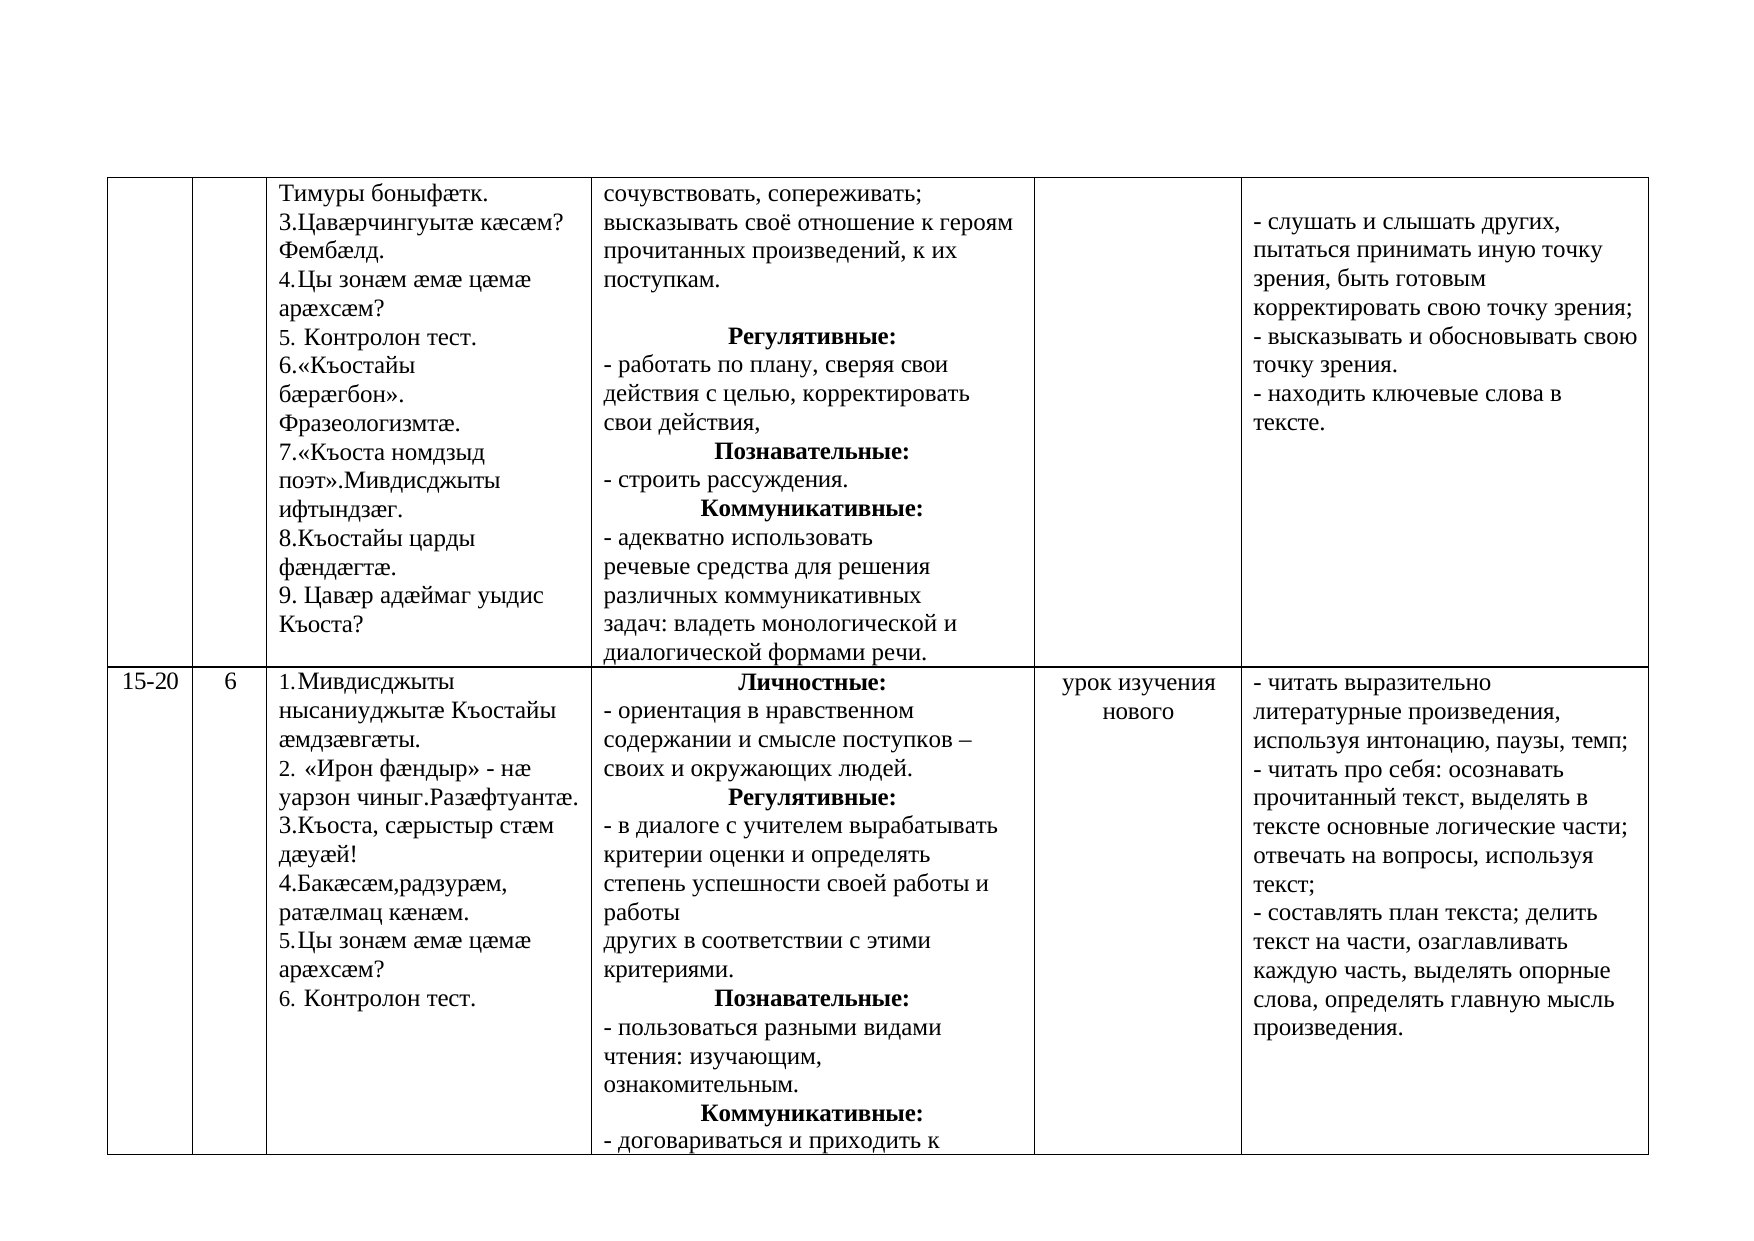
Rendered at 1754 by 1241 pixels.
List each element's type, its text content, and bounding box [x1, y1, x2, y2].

table_cell 6 [193, 668, 266, 1154]
table_header Тимуры боныфæтк. 3.Цавæрчингуытæ кæсæм? Фембæлд. Цы зонæм æмæ цæмæ арæхсæм? Контролон тест. 6.«Къостайы бæрæгбон». Фразеологизмтæ. 7.«Къоста номдзыд поэт».Мивдисджыты ифтындзæг. 8.Къостайы царды фæндæгтæ. 9. Цавæр адæймаг уыдис Къоста? [267, 178, 591, 666]
table_header [1035, 178, 1241, 666]
table_header слушать и слышать других, пытаться принимать иную точку зрения, быть готовым корректировать свою точку зрения; высказывать и обосновывать свою точку зрения. находить ключевые слова в тексте. [1242, 178, 1648, 666]
table_cell Личностные: ориентация в нравственном содержании и смысле поступков – своих и окружающих людей. Регулятивные: в диалоге с учителем вырабатывать критерии оценки и определять степень успешности своей работы и работы других в соответствии с этими критериями. Познавательные: пользоваться разными видами чтения: изучающим, ознакомительным. Коммуникативные: договариваться и приходить к [592, 668, 1034, 1154]
table_cell читать выразительно литературные произведения, используя интонацию, паузы, темп; читать про себя: осознавать прочитанный текст, выделять в тексте основные логические части; отвечать на вопросы, используя текст; составлять план текста; делить текст на части, озаглавливать каждую часть, выделять опорные слова, определять главную мысль произведения. [1242, 668, 1648, 1154]
table_cell Мивдисджыты нысаниуджытæ Къостайы æмдзæвгæты. «Ирон фæндыр» - нæ уарзон чиныг.Разæфтуантæ. 3.Къоста, сæрыстыр стæм дæуæй! 4.Бакæсæм,радзурæм, ратæлмац кæнæм. Цы зонæм æмæ цæмæ арæхсæм? Контролон тест. [267, 668, 591, 1154]
table_header сочувствовать, сопереживать; высказывать своё отношение к героям прочитанных произведений, к их поступкам. Регулятивные: работать по плану, сверяя свои действия с целью, корректировать свои действия, Познавательные: строить рассуждения. Коммуникативные: адекватно использовать речевые средства для решения различных коммуникативных задач: владеть монологической и диалогической формами речи. [592, 178, 1034, 666]
table_cell урок изучения нового [1035, 668, 1241, 1154]
table_cell 15-20 [108, 668, 192, 1154]
table_header [193, 178, 266, 666]
table_header [108, 178, 192, 666]
